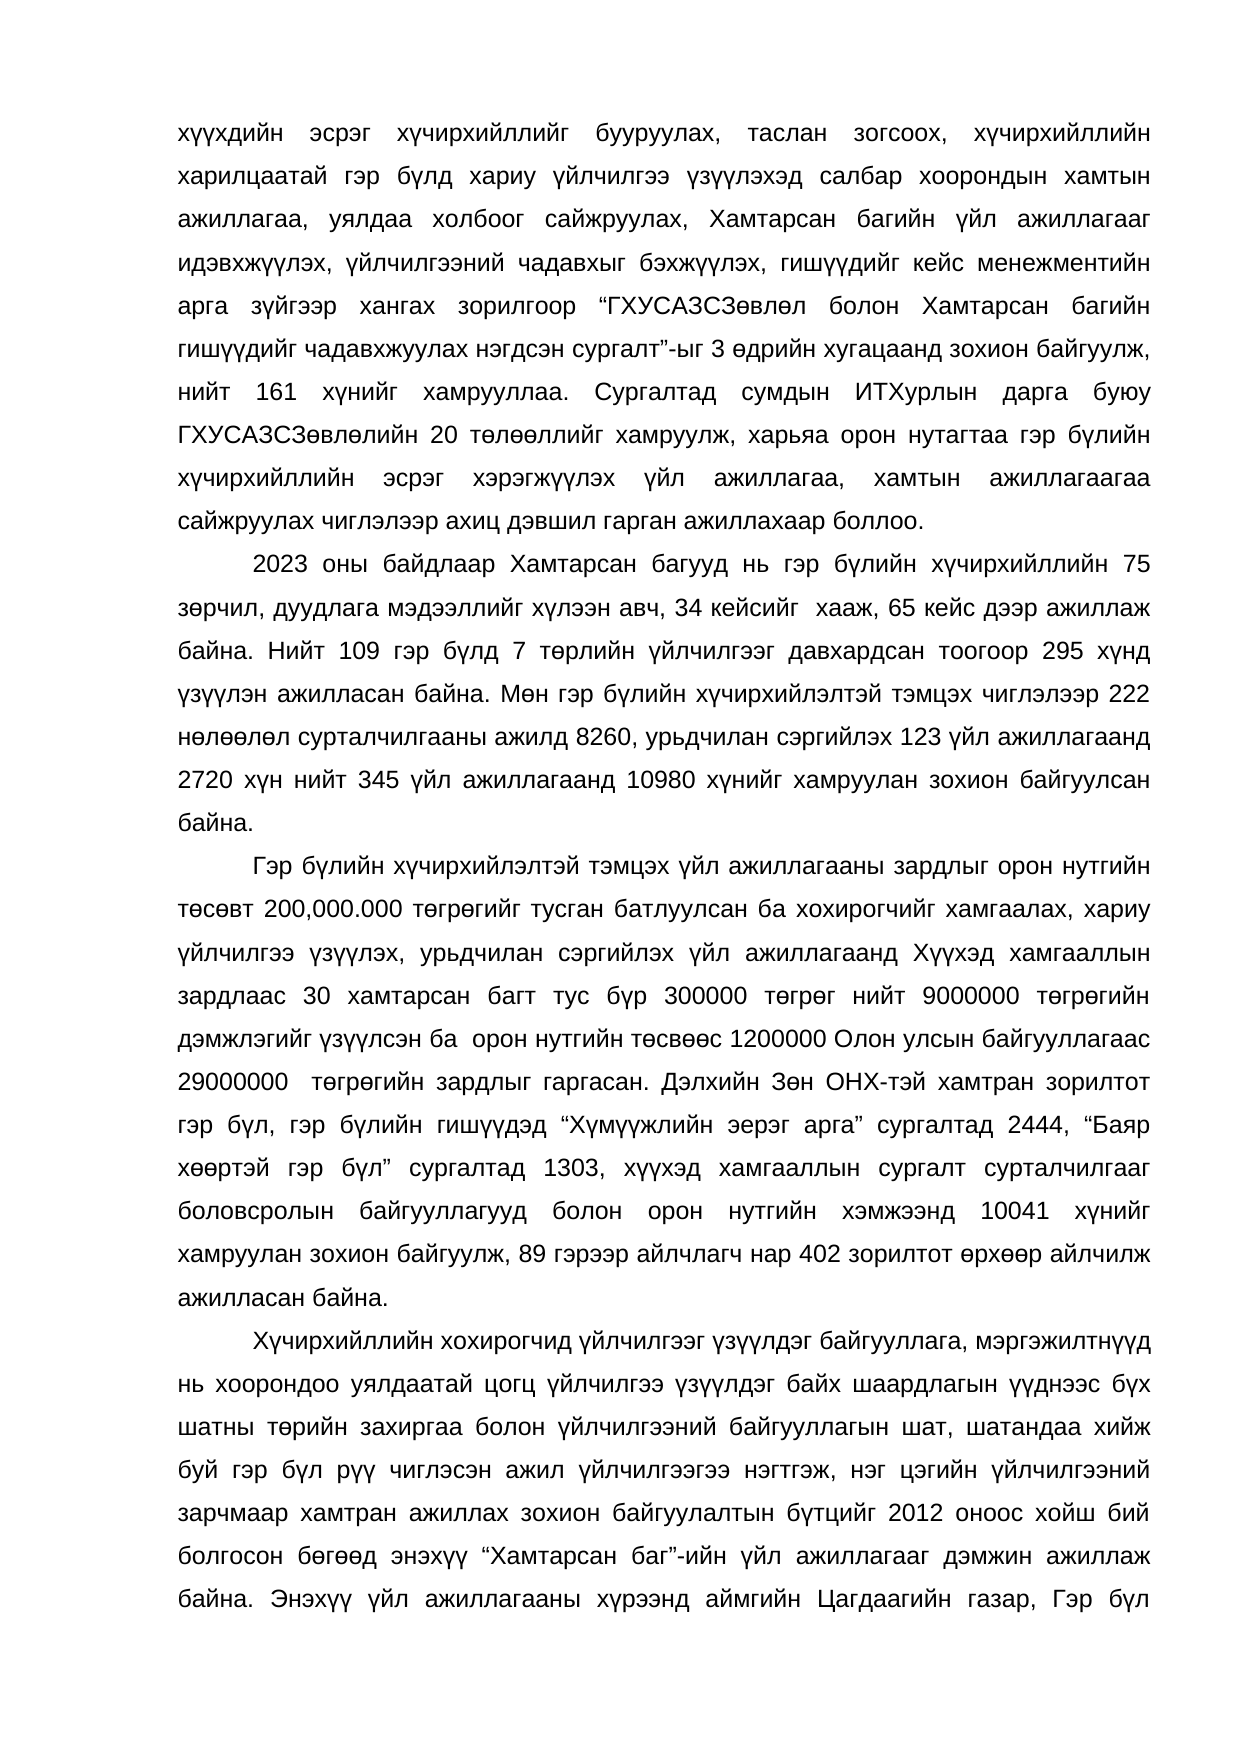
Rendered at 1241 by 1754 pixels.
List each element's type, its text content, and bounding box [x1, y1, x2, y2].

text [177, 1326, 1152, 1613]
text 2023 оны байдлаар Хамтарсан багууд нь гэр бүлийн хүчирхийллийн 75 зөрчил, дуудлага мэдээллийг хүлээн авч, 34 кейсийг хааж, 65 кейс дээр ажиллаж байна. Нийт 109 гэр бүлд 7 төрлийн үйлчилгээг давхардсан тоогоор 295 хүнд үзүүлэн ажилласан байна. Мөн гэр бүлийн хүчирхийлэлтэй тэмцэх чиглэлээр 222 нөлөөлөл сурталчилгааны ажилд 8260, урьдчилан сэргийлэх 123 үйл ажиллагаанд 2720 хүн нийт 345 үйл ажиллагаанд 10980 хүнийг хамруулан зохион байгуулсан байна. [177, 549, 1152, 837]
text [177, 118, 1152, 535]
text Гэр бүлийн хүчирхийлэлтэй тэмцэх үйл ажиллагааны зардлыг орон нутгийн төсөвт 200,000.000 төгрөгийг тусган батлуулсан ба хохирогчийг хамгаалах, хариу үйлчилгээ үзүүлэх, урьдчилан сэргийлэх үйл ажиллагаанд Хүүхэд хамгааллын зардлаас 30 хамтарсан багт тус бүр 300000 төгрөг нийт 9000000 төгрөгийн дэмжлэгийг үзүүлсэн ба орон нутгийн төсвөөс 1200000 Олон улсын байгууллагаас 29000000 төгрөгийн зардлыг гаргасан. Дэлхийн Зөн ОНХ-тэй хамтран зорилтот гэр бүл, гэр бүлийн гишүүдэд “Хүмүүжлийн эерэг арга” сургалтад 2444, “Баяр хөөртэй гэр бүл” сургалтад 1303, хүүхэд хамгааллын сургалт сурталчилгааг боловсролын байгууллагууд болон орон нутгийн хэмжээнд 10041 хүнийг хамруулан зохион байгуулж, 89 гэрээр айлчлагч нар 402 зорилтот өрхөөр айлчилж ажилласан байна. [177, 851, 1152, 1311]
